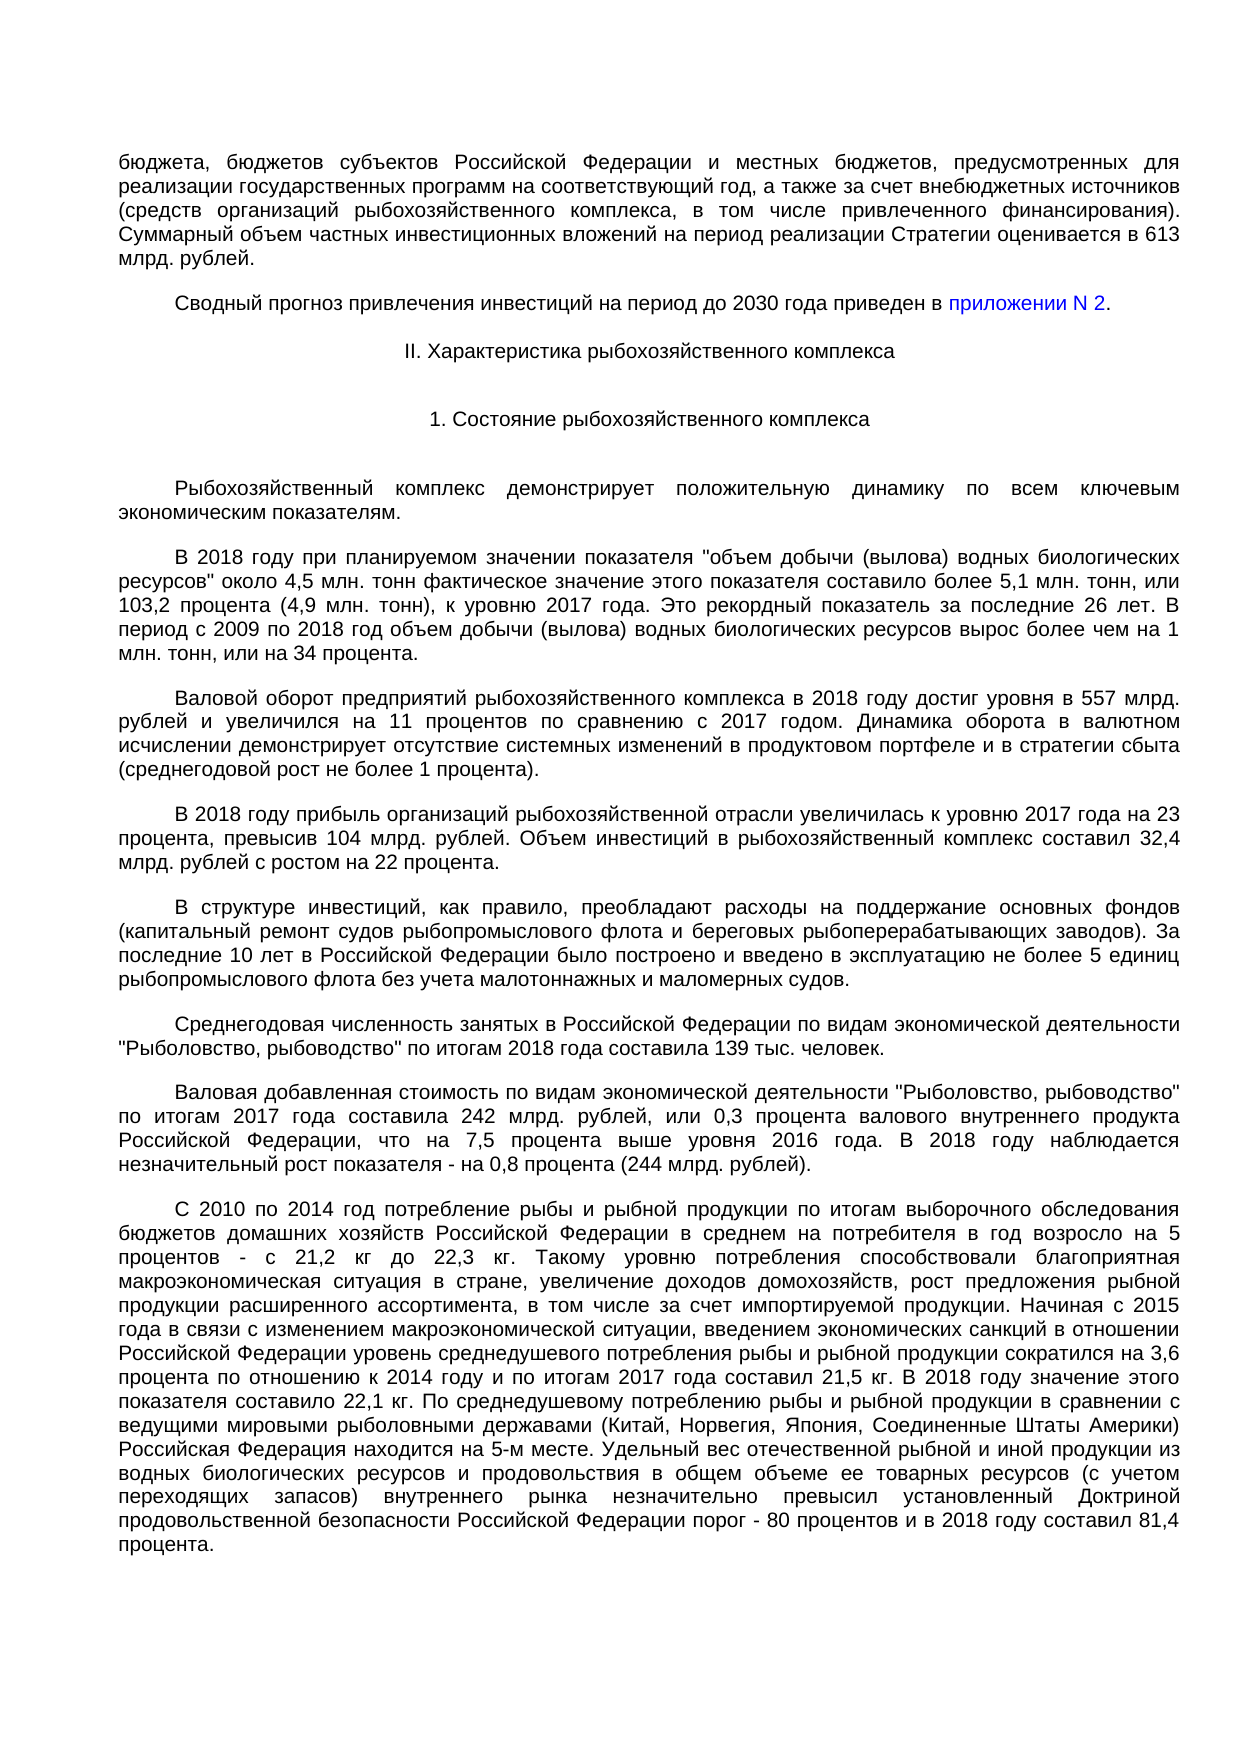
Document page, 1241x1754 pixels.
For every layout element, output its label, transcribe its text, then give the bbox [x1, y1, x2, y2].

text 1. Состояние рыбохозяйственного комплекса [118, 407, 1181, 431]
text Валовой оборот предприятий рыбохозяйственного комплекса в 2018 году достиг уровня в 557 млрд. рублей и увеличился на 11 процентов по сравнению с 2017 годом. Динамика оборота в валютном исчислении демонстрирует отсутствие системных изменений в продуктовом портфеле и в стратегии сбыта (среднегодовой рост не более 1 процента). [118, 685, 1181, 781]
text В 2018 году прибыль организаций рыбохозяйственной отрасли увеличилась к уровню 2017 года на 23 процента, превысив 104 млрд. рублей. Объем инвестиций в рыбохозяйственный комплекс составил 32,4 млрд. рублей с ростом на 22 процента. [118, 802, 1181, 874]
text С 2010 по 2014 год потребление рыбы и рыбной продукции по итогам выборочного обследования бюджетов домашних хозяйств Российской Федерации в среднем на потребителя в год возросло на 5 процентов - с 21,2 кг до 22,3 кг. Такому уровню потребления способствовали благоприятная макроэкономическая ситуация в стране, увеличение доходов домохозяйств, рост предложения рыбной продукции расширенного ассортимента, в том числе за счет импортируемой продукции. Начиная с 2015 года в связи с изменением макроэкономической ситуации, введением экономических санкций в отношении Российской Федерации уровень среднедушевого потребления рыбы и рыбной продукции сократился на 3,6 процента по отношению к 2014 году и по итогам 2017 года составил 21,5 кг. В 2018 году значение этого показателя составило 22,1 кг. По среднедушевому потреблению рыбы и рыбной продукции в сравнении с ведущими мировыми рыболовными державами (Китай, Норвегия, Япония, Соединенные Штаты Америки) Российская Федерация находится на 5-м месте. Удельный вес отечественной рыбной и иной продукции из водных биологических ресурсов и продовольствия в общем объеме ее товарных ресурсов (с учетом переходящих запасов) внутреннего рынка незначительно превысил установленный Доктриной продовольственной безопасности Российской Федерации порог - 80 процентов и в 2018 году составил 81,4 процента. [118, 1197, 1181, 1556]
text Сводный прогноз привлечения инвестиций на период до 2030 года приведен в приложении N 2. [118, 291, 1181, 314]
text В структуре инвестиций, как правило, преобладают расходы на поддержание основных фондов (капитальный ремонт судов рыбопромыслового флота и береговых рыбоперерабатывающих заводов). За последние 10 лет в Российской Федерации было построено и введено в эксплуатацию не более 5 единиц рыбопромыслового флота без учета малотоннажных и маломерных судов. [118, 895, 1181, 991]
text Валовая добавленная стоимость по видам экономической деятельности "Рыболовство, рыбоводство" по итогам 2017 года составила 242 млрд. рублей, или 0,3 процента валового внутреннего продукта Российской Федерации, что на 7,5 процента выше уровня 2016 года. В 2018 году наблюдается незначительный рост показателя - на 0,8 процента (244 млрд. рублей). [118, 1080, 1181, 1176]
text II. Характеристика рыбохозяйственного комплекса [118, 338, 1181, 362]
text В 2018 году при планируемом значении показателя "объем добычи (вылова) водных биологических ресурсов" около 4,5 млн. тонн фактическое значение этого показателя составило более 5,1 млн. тонн, или 103,2 процента (4,9 млн. тонн), к уровню 2017 года. Это рекордный показатель за последние 26 лет. В период с 2009 по 2018 год объем добычи (вылова) водных биологических ресурсов вырос более чем на 1 млн. тонн, или на 34 процента. [118, 545, 1181, 664]
text Рыбохозяйственный комплекс демонстрирует положительную динамику по всем ключевым экономическим показателям. [118, 476, 1181, 524]
text Среднегодовая численность занятых в Российской Федерации по видам экономической деятельности "Рыболовство, рыбоводство" по итогам 2018 года составила 139 тыс. человек. [118, 1011, 1181, 1059]
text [118, 150, 1181, 270]
